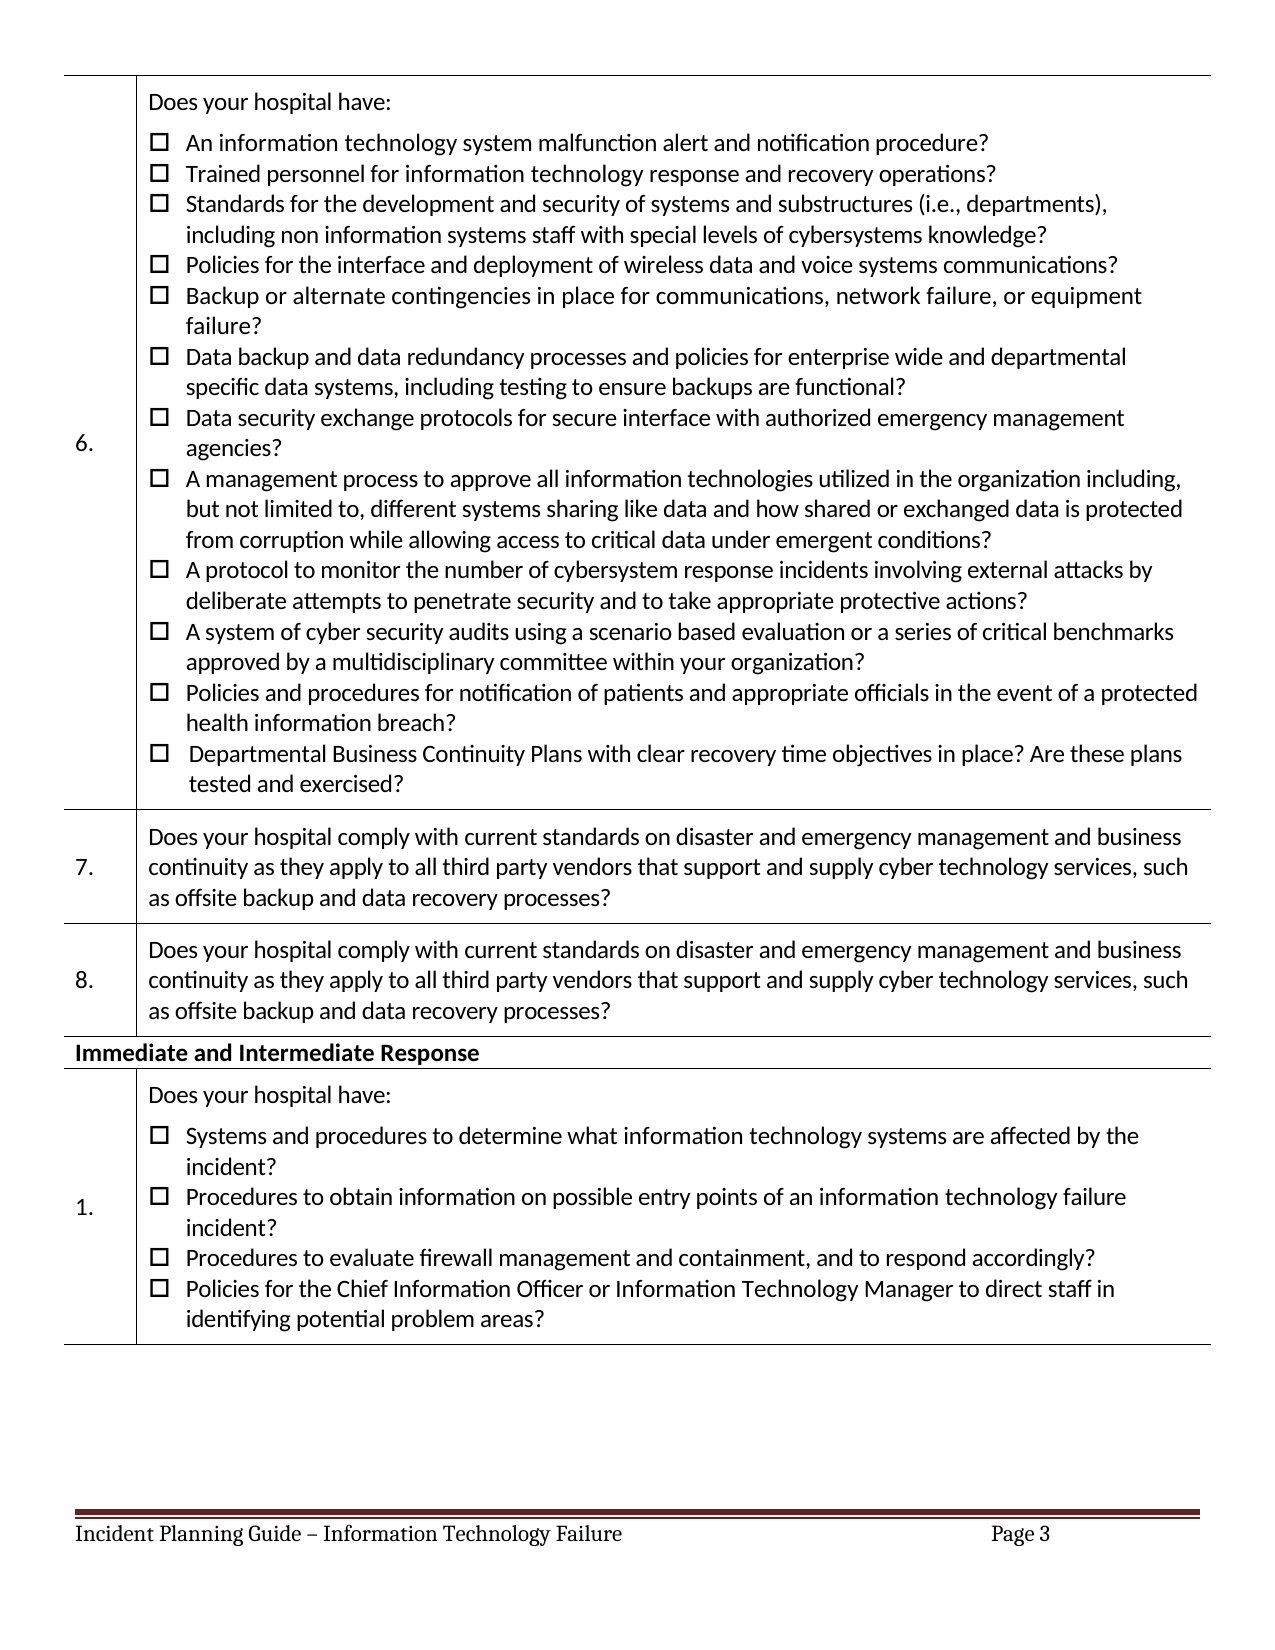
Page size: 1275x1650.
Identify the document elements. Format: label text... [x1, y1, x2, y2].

table_cell 6. [64, 76, 136, 809]
table_cell Does your hospital have: An information technology system malfunction alert and notification procedure? Trained personnel for information technology response and recovery operations? Standards for the development and security of systems and substructures (i.e., departments), including non information systems staff with special levels of cybersystems knowledge? Policies for the interface and deployment of wireless data and voice systems communications? Backup or alternate contingencies in place for communications, network failure, or equipment failure? Data backup and data redundancy processes and policies for enterprise wide and departmental specific data systems, including testing to ensure backups are functional? Data security exchange protocols for secure interface with authorized emergency management agencies? A management process to approve all information technologies utilized in the organization including, but not limited to, different systems sharing like data and how shared or exchanged data is protected from corruption while allowing access to critical data under emergent conditions? A protocol to monitor the number of cybersystem response incidents involving external attacks by deliberate attempts to penetrate security and to take appropriate protective actions? A system of cyber security audits using a scenario based evaluation or a series of critical benchmarks approved by a multidisciplinary committee within your organization? Policies and procedures for notification of patients and appropriate officials in the event of a protected health information breach? Departmental Business Continuity Plans with clear recovery time objectives in place? Are these plans tested and exercised? [137, 76, 1211, 809]
table_cell Does your hospital comply with current standards on disaster and emergency management and business continuity as they apply to all third party vendors that support and supply cyber technology services, such as offsite backup and data recovery processes? [137, 810, 1211, 923]
table_cell Does your hospital have: Systems and procedures to determine what information technology systems are affected by the incident? Procedures to obtain information on possible entry points of an information technology failure incident? Procedures to evaluate firewall management and containment, and to respond accordingly? Policies for the Chief Information Officer or Information Technology Manager to direct staff in identifying potential problem areas? [137, 1069, 1211, 1344]
table_cell 8. [64, 924, 136, 1036]
table_cell 7. [64, 810, 136, 923]
table_cell Does your hospital comply with current standards on disaster and emergency management and business continuity as they apply to all third party vendors that support and supply cyber technology services, such as offsite backup and data recovery processes? [137, 924, 1211, 1036]
table_cell Immediate and Intermediate Response [64, 1037, 1211, 1068]
table_cell 1. [64, 1069, 136, 1344]
